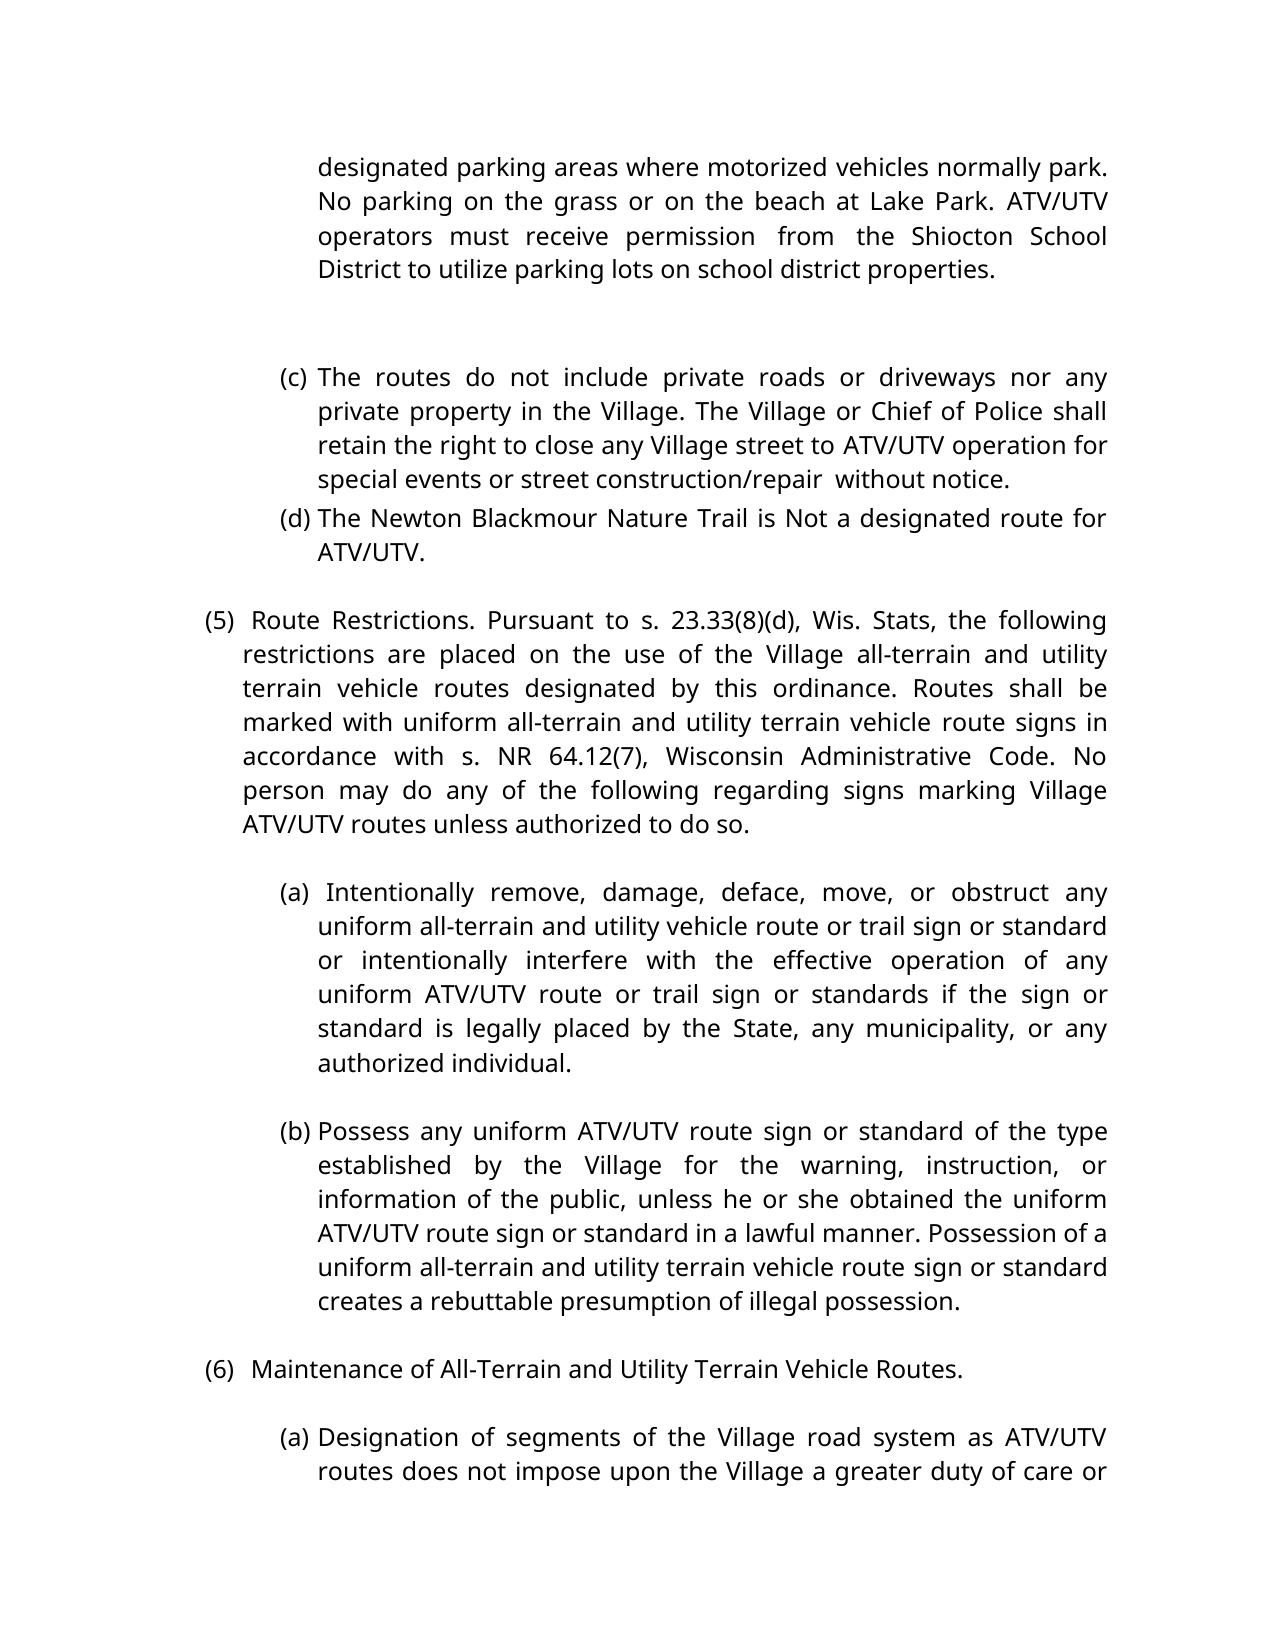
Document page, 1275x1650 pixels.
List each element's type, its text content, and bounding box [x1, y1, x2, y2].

list Possess any uniform ATV/UTV route sign or standard of the type established by the Village for the warning, instruction, or information of the public, unless he or she obtained the uniform ATV/UTV route sign or standard in a lawful manner. Possession of a uniform all‐terrain and utility terrain vehicle route sign or standard creates a rebuttable presumption of illegal possession. [280, 1113, 1108, 1318]
list The Newton Blackmour Nature Trail is Not a designated route for ATV/UTV. [280, 500, 1108, 568]
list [280, 150, 1108, 286]
list The routes do not include private roads or driveways nor any private property in the Village. The Village or Chief of Police shall retain the right to close any Village street to ATV/UTV operation for special events or street construction/repair without notice. [280, 359, 1108, 495]
list Maintenance of All‐Terrain and Utility Terrain Vehicle Routes. [205, 1352, 1125, 1386]
list Route Restrictions. Pursuant to s. 23.33(8)(d), Wis. Stats, the following restrictions are placed on the use of the Village all‐terrain and utility terrain vehicle routes designated by this ordinance. Routes shall be marked with uniform all‐terrain and utility terrain vehicle route signs in accordance with s. NR 64.12(7), Wisconsin Administrative Code. No person may do any of the following regarding signs marking Village ATV/UTV routes unless authorized to do so. [205, 602, 1108, 841]
list Intentionally remove, damage, deface, move, or obstruct any uniform all‐terrain and utility vehicle route or trail sign or standard or intentionally interfere with the effective operation of any uniform ATV/UTV route or trail sign or standards if the sign or standard is legally placed by the State, any municipality, or any authorized individual. [280, 875, 1108, 1079]
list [280, 1420, 1108, 1488]
